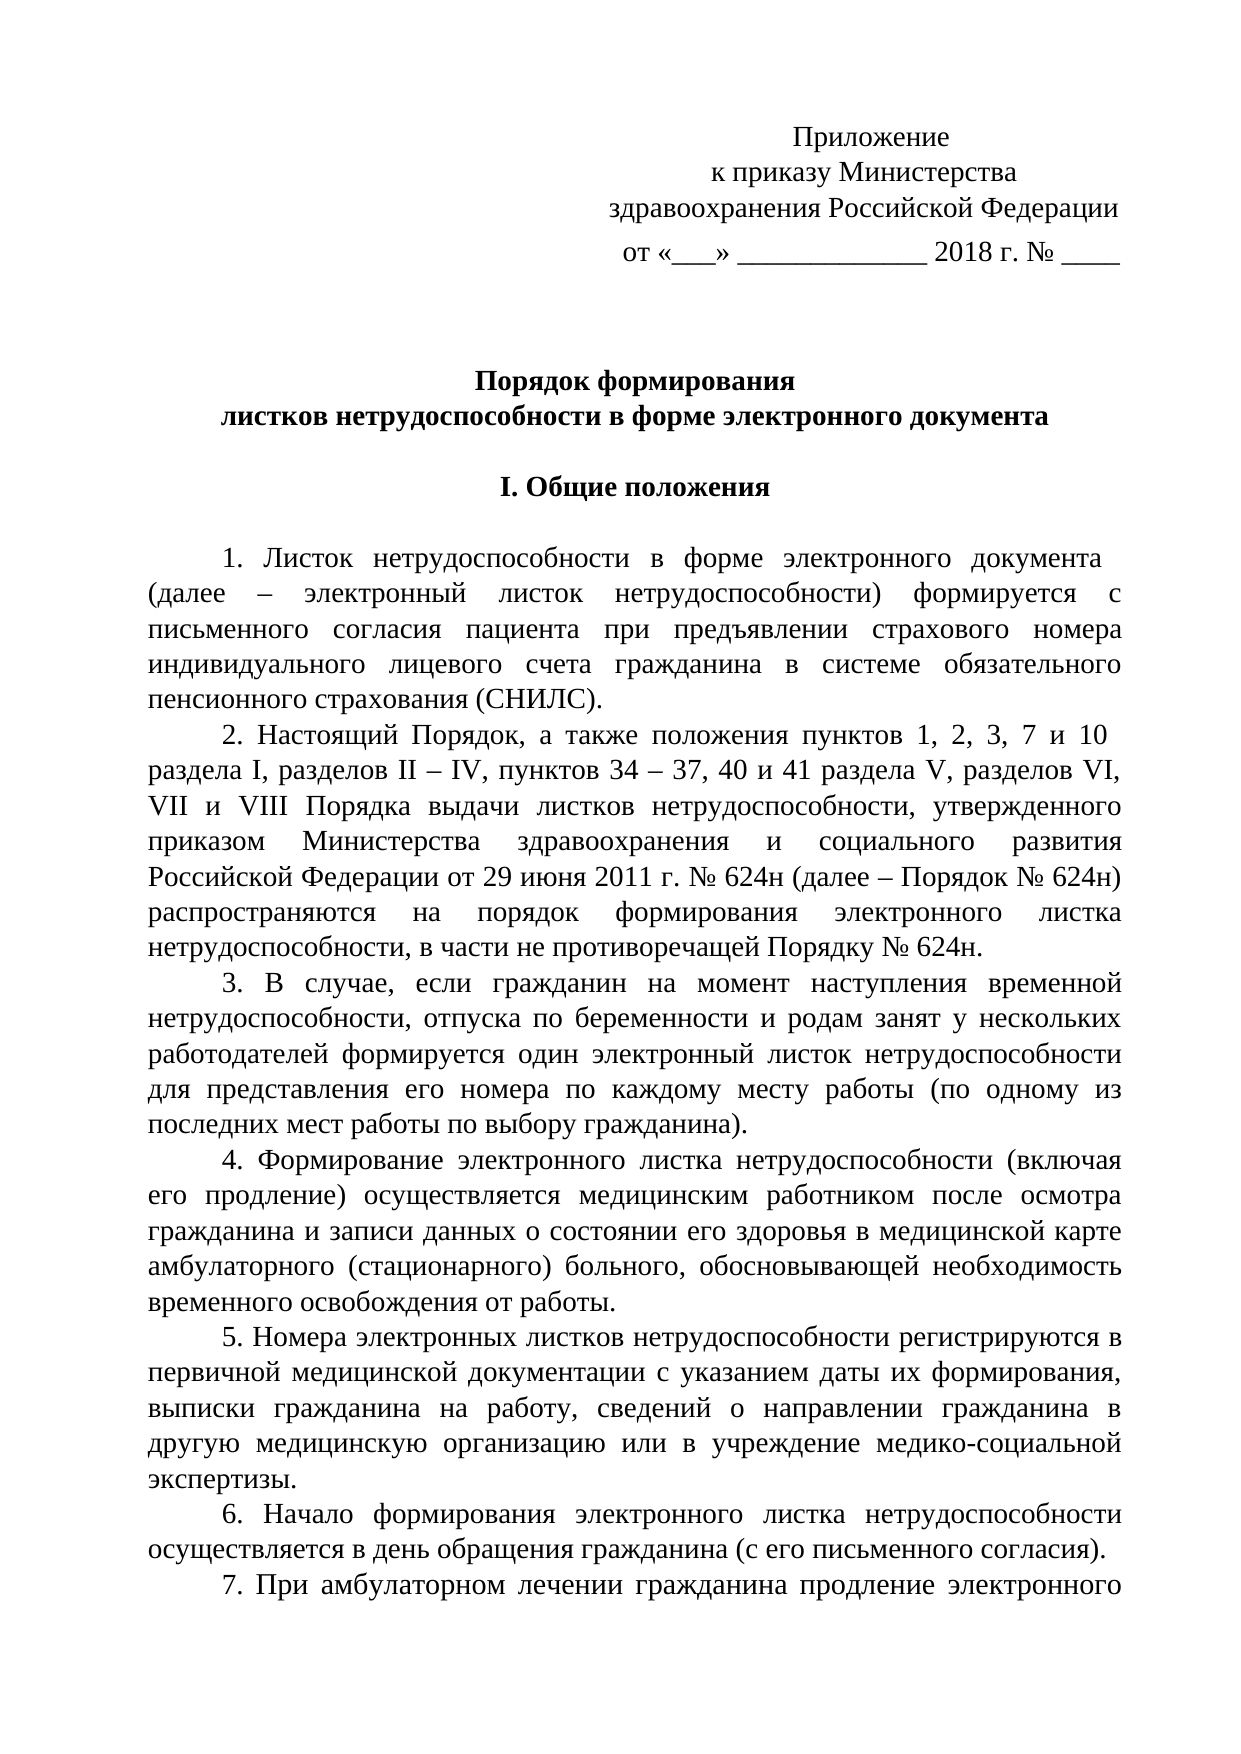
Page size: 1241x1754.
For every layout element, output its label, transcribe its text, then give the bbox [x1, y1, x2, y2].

text 4. Формирование электронного листка нетрудоспособности (включая его продление) осуществляется медицинским работником после осмотра гражданина и записи данных о состоянии его здоровья в медицинской карте амбулаторного (стационарного) больного, обосновывающей необходимость временного освобождения от работы. [148, 1141, 1123, 1318]
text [148, 1566, 1123, 1601]
text Приложение [620, 118, 1122, 153]
text к приказу Министерства здравоохранения Российской Федерации [606, 153, 1122, 224]
text 6. Начало формирования электронного листка нетрудоспособности осуществляется в день обращения гражданина (с его письменного согласия). [148, 1495, 1123, 1566]
title I. Общие положения [148, 468, 1122, 503]
text 5. Номера электронных листков нетрудоспособности регистрируются в первичной медицинской документации с указанием даты их формирования, выписки гражданина на работу, сведений о направлении гражданина в другую медицинскую организацию или в учреждение медико-социальной экспертизы. [148, 1318, 1123, 1495]
title листков нетрудоспособности в форме электронного документа [148, 397, 1122, 433]
text от «___» _____________ 2018 г. № ____ [620, 233, 1122, 268]
text 1. Листок нетрудоспособности в форме электронного документа (далее – электронный листок нетрудоспособности) формируется с письменного согласия пациента при предъявлении страхового номера индивидуального лицевого счета гражданина в системе обязательного пенсионного страхования (СНИЛС). [148, 539, 1123, 716]
text 2. Настоящий Порядок, а также положения пунктов 1, 2, 3, 7 и 10 раздела I, разделов II – IV, пунктов 34 – 37, 40 и 41 раздела V, разделов VI, VII и VIII Порядка выдачи листков нетрудоспособности, утвержденного приказом Министерства здравоохранения и социального развития Российской Федерации от 29 июня . № 624н (далее – Порядок № 624н) распространяются на порядок формирования электронного листка нетрудоспособности, в части не противоречащей Порядку № 624н. [148, 716, 1123, 964]
title Порядок формирования [148, 362, 1122, 397]
text 3. В случае, если гражданин на момент наступления временной нетрудоспособности, отпуска по беременности и родам занят у нескольких работодателей формируется один электронный листок нетрудоспособности для представления его номера по каждому месту работы (по одному из последних мест работы по выбору гражданина). [148, 964, 1123, 1141]
